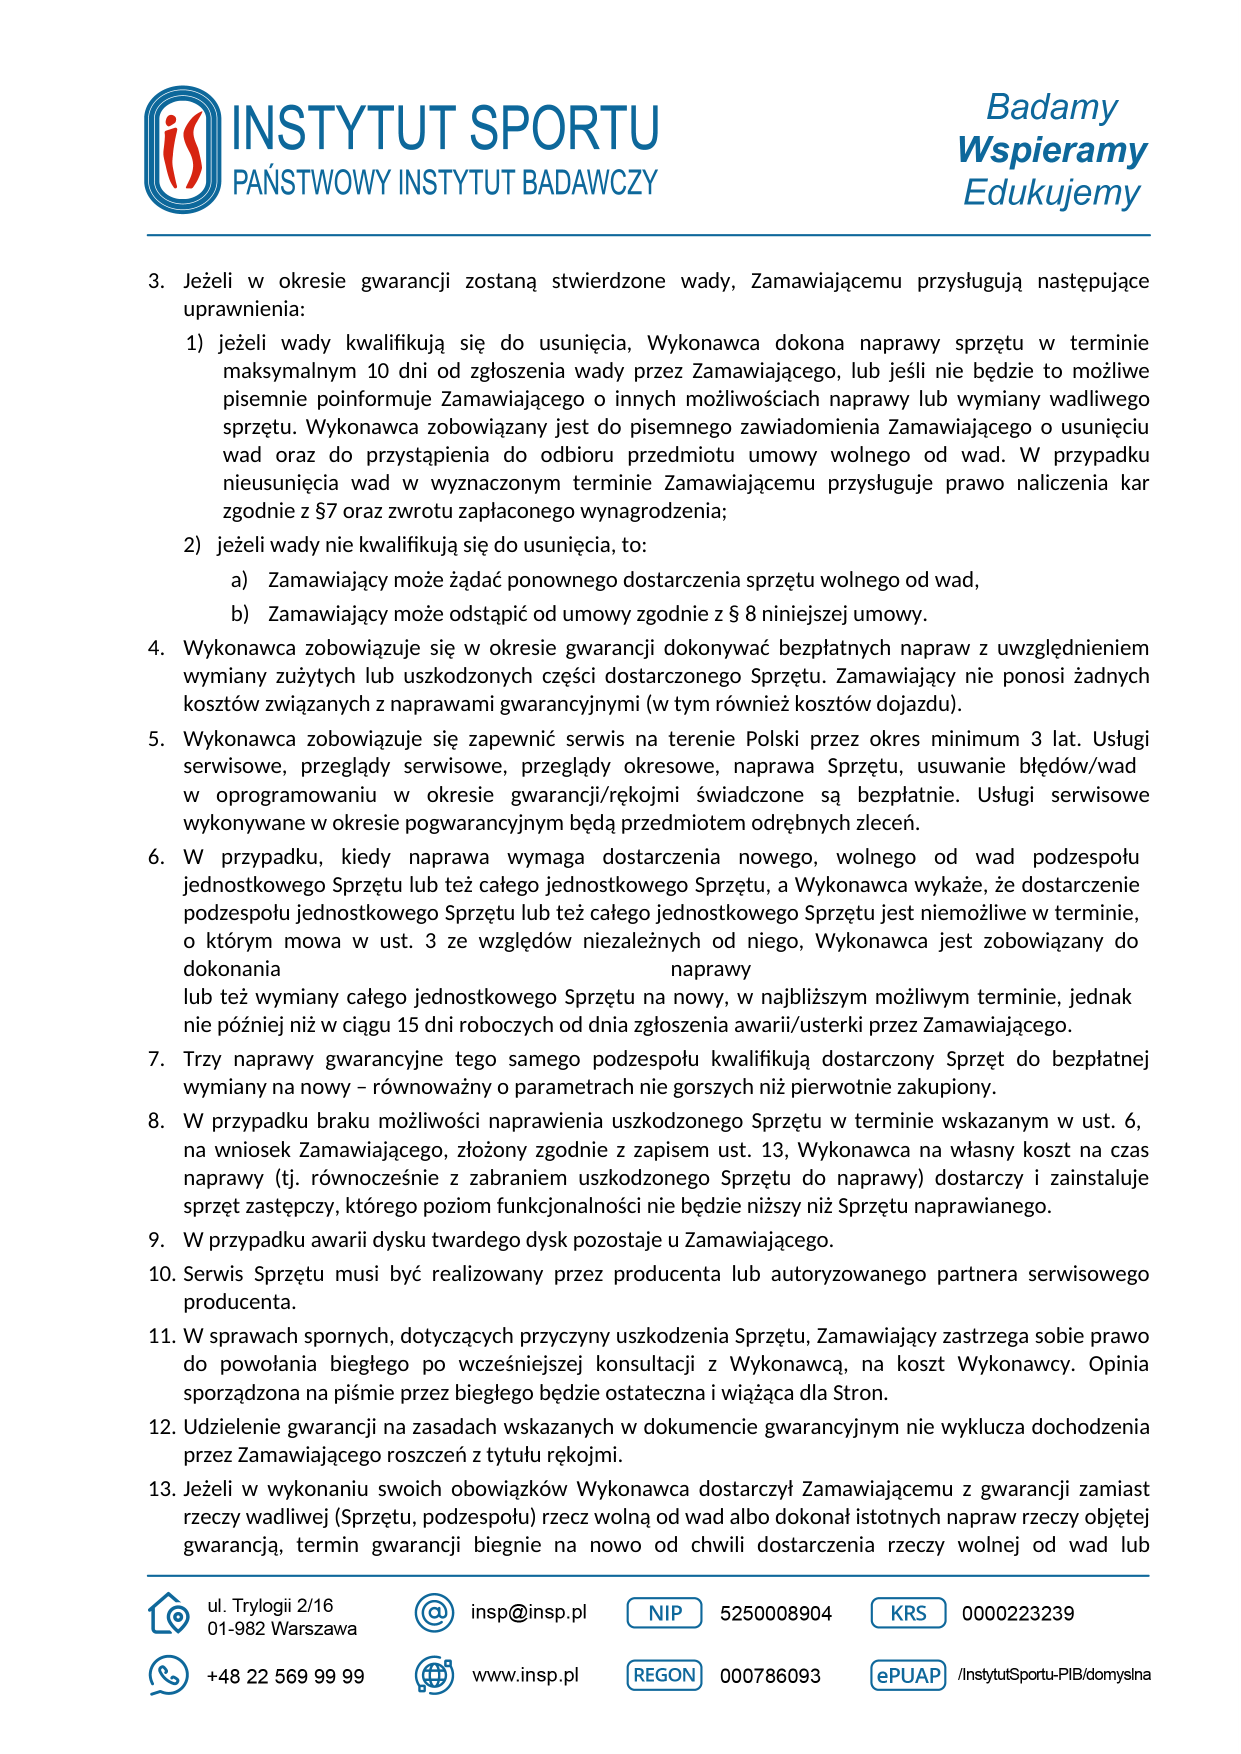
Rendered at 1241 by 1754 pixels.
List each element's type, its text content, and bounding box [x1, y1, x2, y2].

list Wykonawca zobowiązuje się w okresie gwarancji dokonywać bezpłatnych napraw z uwzględnieniem wymiany zużytych lub uszkodzonych części dostarczonego Sprzętu. Zamawiający nie ponosi żadnych kosztów związanych z naprawami gwarancyjnymi (w tym również kosztów dojazdu). [148, 633, 1152, 717]
list W przypadku, kiedy naprawa wymaga dostarczenia nowego, wolnego od wad podzespołu jednostkowego Sprzętu lub też całego jednostkowego Sprzętu, a Wykonawca wykaże, że dostarczenie podzespołu jednostkowego Sprzętu lub też całego jednostkowego Sprzętu jest niemożliwe w terminie, o którym mowa w ust. 3 ze względów niezależnych od niego, Wykonawca jest zobowiązany do dokonania naprawy lub też wymiany całego jednostkowego Sprzętu na nowy, w najbliższym możliwym terminie, jednak nie później niż w ciągu 15 dni roboczych od dnia zgłoszenia awarii/usterki przez Zamawiającego. [148, 842, 1141, 1038]
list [148, 1474, 1152, 1558]
list W przypadku braku możliwości naprawienia uszkodzonego Sprzętu w terminie wskazanym w ust. 6, na wniosek Zamawiającego, złożony zgodnie z zapisem ust. 13, Wykonawca na własny koszt na czas naprawy (tj. równocześnie z zabraniem uszkodzonego Sprzętu do naprawy) dostarczy i zainstaluje sprzęt zastępczy, którego poziom funkcjonalności nie będzie niższy niż Sprzętu naprawianego. [148, 1107, 1152, 1219]
picture [0, 0, 1239, 1753]
list W przypadku awarii dysku twardego dysk pozostaje u Zamawiającego. [148, 1225, 1152, 1253]
list Wykonawca zobowiązuje się zapewnić serwis na terenie Polski przez okres minimum 3 lat. Usługi serwisowe, przeglądy serwisowe, przeglądy okresowe, naprawa Sprzętu, usuwanie błędów/wad w oprogramowaniu w okresie gwarancji/rękojmi świadczone są bezpłatnie. Usługi serwisowe wykonywane w okresie pogwarancyjnym będą przedmiotem odrębnych zleceń. [148, 724, 1152, 836]
list Trzy naprawy gwarancyjne tego samego podzespołu kwalifikują dostarczony Sprzęt do bezpłatnej wymiany na nowy – równoważny o parametrach nie gorszych niż pierwotnie zakupiony. [148, 1044, 1152, 1100]
list W sprawach spornych, dotyczących przyczyny uszkodzenia Sprzętu, Zamawiający zastrzega sobie prawo do powołania biegłego po wcześniejszej konsultacji z Wykonawcą, na koszt Wykonawcy. Opinia sporządzona na piśmie przez biegłego będzie ostateczna i wiążąca dla Stron. [148, 1322, 1152, 1406]
list Jeżeli w okresie gwarancji zostaną stwierdzone wady, Zamawiającemu przysługują następujące uprawnienia: [148, 266, 1152, 322]
text 1) jeżeli wady kwalifikują się do usunięcia, Wykonawca dokona naprawy sprzętu w terminie maksymalnym 10 dni od zgłoszenia wady przez Zamawiającego, lub jeśli nie będzie to możliwe pisemnie poinformuje Zamawiającego o innych możliwościach naprawy lub wymiany wadliwego sprzętu. Wykonawca zobowiązany jest do pisemnego zawiadomienia Zamawiającego o usunięciu wad oraz do przystąpienia do odbioru przedmiotu umowy wolnego od wad. W przypadku nieusunięcia wad w wyznaczonym terminie Zamawiającemu przysługuje prawo naliczenia kar zgodnie z §7 oraz zwrotu zapłaconego wynagrodzenia; [185, 328, 1152, 524]
text 2) jeżeli wady nie kwalifikują się do usunięcia, to: [183, 531, 1152, 558]
list Zamawiający może żądać ponownego dostarczenia sprzętu wolnego od wad, [231, 565, 1152, 593]
list Zamawiający może odstąpić od umowy zgodnie z § 8 niniejszej umowy. [231, 599, 1152, 627]
list Udzielenie gwarancji na zasadach wskazanych w dokumencie gwarancyjnym nie wyklucza dochodzenia przez Zamawiającego roszczeń z tytułu rękojmi. [148, 1412, 1152, 1468]
list Serwis Sprzętu musi być realizowany przez producenta lub autoryzowanego partnera serwisowego producenta. [148, 1259, 1152, 1315]
